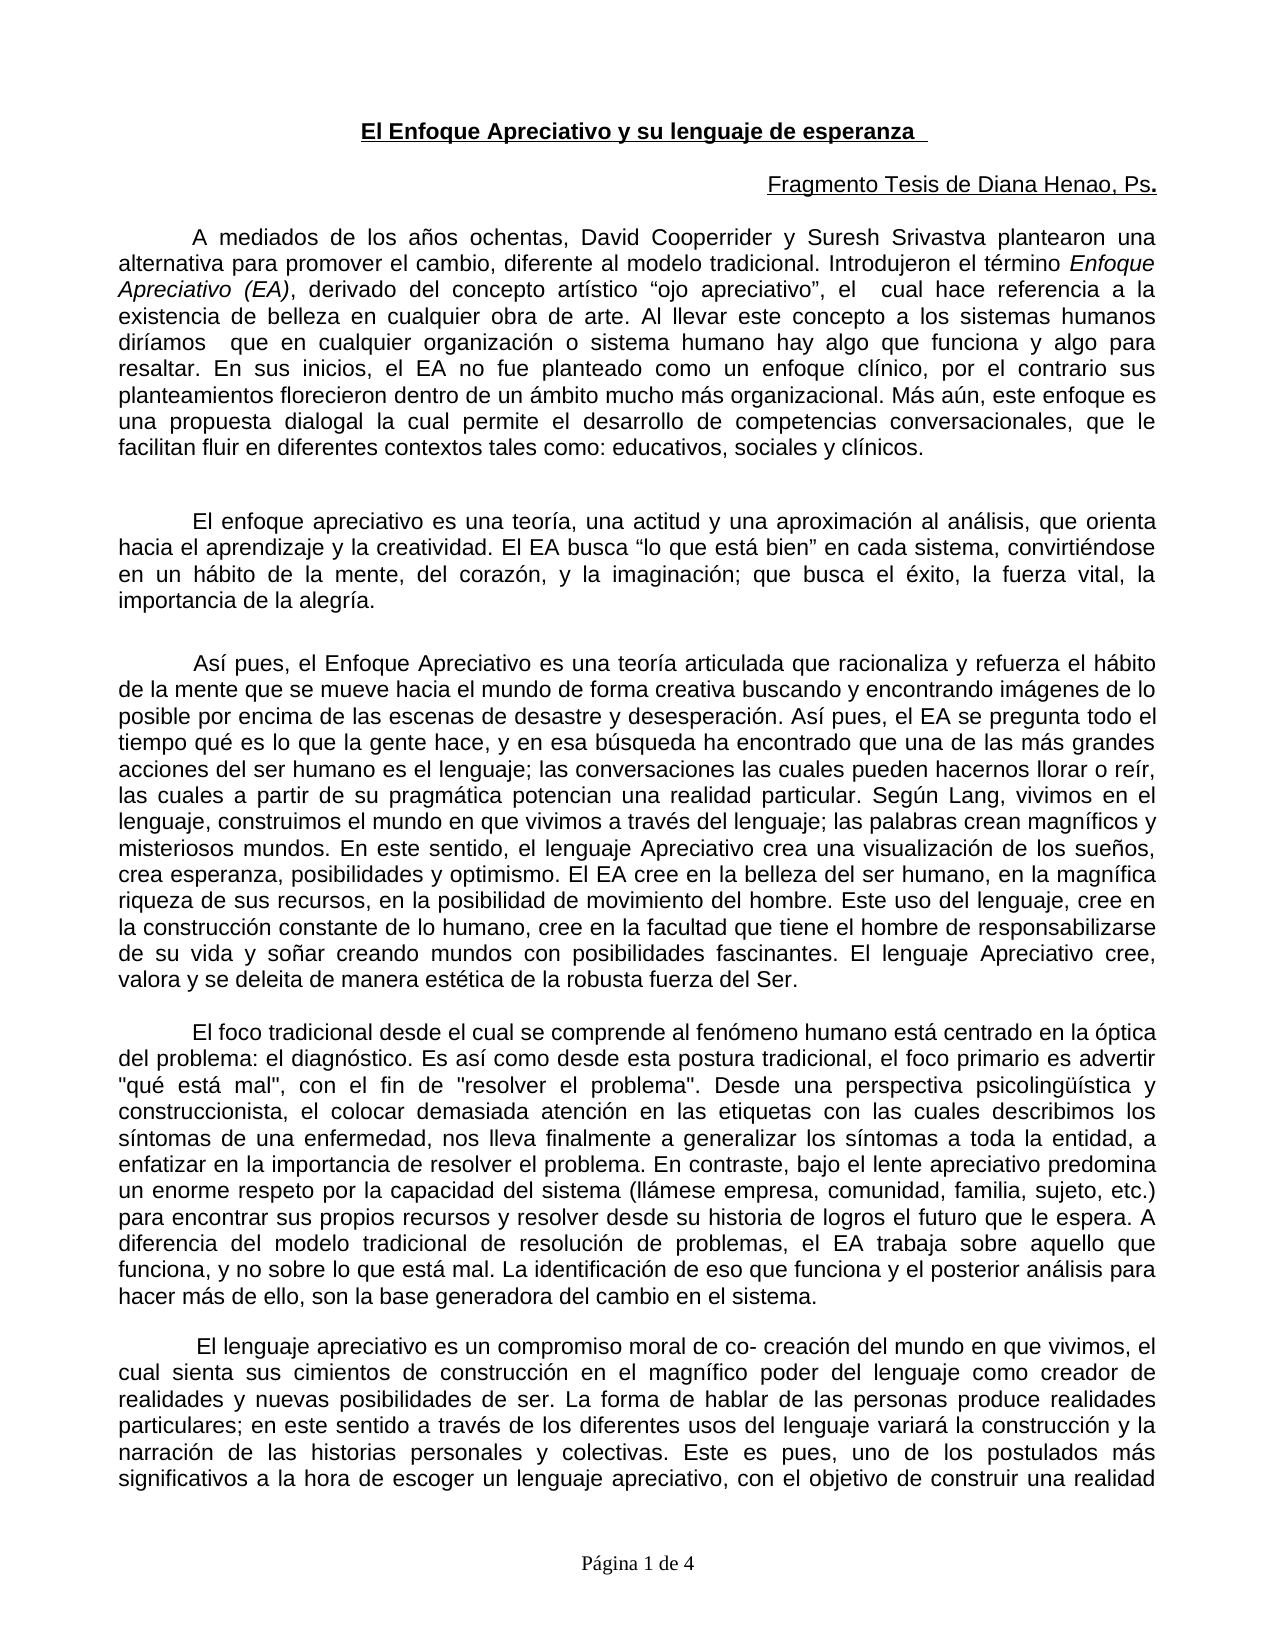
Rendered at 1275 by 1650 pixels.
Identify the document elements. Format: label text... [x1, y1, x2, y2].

text Así pues, el Enfoque Apreciativo es una teoría articulada que racionaliza y refuerza el hábito de la mente que se mueve hacia el mundo de forma creativa buscando y encontrando imágenes de lo posible por encima de las escenas de desastre y desesperación<span lang=EN-US style='font-size:11.0pt; mso-bidi-font-size:12.0pt;font-family:Arial;mso-ansi-language:EN-US'>La Pregunta apreciativa es una teoría articulada que racionaliza y refuerza el hábito de mente que mueve a través del mundo en un marco generador, mientras buscando y encontrando las imágenes del posible en lugar de las escenas de desastre y desesperación. </span><span lang=EN-US style='font-size:11.0pt;mso-bidi-font-size:12.0pt;mso-ansi-language: EN-US'><o:p></o:p></span>. Así pues, el EA se pregunta todo el tiempo qué es lo que la gente hace, y en esa búsqueda ha encontrado que una de las más grandes acciones del ser humano es el lenguaje; las conversaciones las cuales pueden hacernos llorar o reír, las cuales a partir de su pragmática potencian una realidad particular. Según Lang, vivimos en el lenguaje, construimos el mundo en que vivimos a través del lenguaje; las palabras crean magníficos y misteriosos mundos. En este sentido, el lenguaje Apreciativo crea una visualización de los sueños, crea esperanza, posibilidades y optimismo. El EA cree en la belleza del ser humano, en la magnífica riqueza de sus recursos, en la posibilidad de movimiento del hombre. Este uso del lenguaje, cree en la construcción constante de lo humano, cree en la facultad que tiene el hombre de responsabilizarse de su vida y soñar creando mundos con posibilidades fascinantes. El lenguaje Apreciativo cree, valora y se deleita de manera estética de la robusta fuerza del Ser. [118, 650, 1157, 993]
text El enfoque apreciativo es una teoría, una actitud y una aproximación al análisis, que orienta hacia el aprendizaje y la creatividad. El EA busca “lo que está bien” en cada sistema, convirtiéndose en un hábito de la mente, del corazón, y la imaginación; que busca el éxito, la fuerza vital, la importancia de la alegría. [118, 508, 1157, 613]
text Fragmento Tesis de Diana Henao, Ps. [118, 171, 1157, 197]
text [118, 1333, 1157, 1491]
text El foco tradicional desde el cual se comprende al fenómeno humano está centrado en la óptica del problema: el diagnóstico. Es así como desde esta postura tradicional, el foco primario es advertir "qué está mal", con el fin de "resolver el problema". Desde una perspectiva psicolingüística y construccionista, el colocar demasiada atención en las etiquetas con las cuales describimos los síntomas de una enfermedad, nos lleva finalmente a generalizar los síntomas a toda la entidad, a enfatizar en la importancia de resolver el problema. En contraste, bajo el lente apreciativo predomina un enorme respeto por la capacidad del sistema (llámese empresa, comunidad, familia, sujeto, etc.) para encontrar sus propios recursos y resolver desde su historia de logros el futuro que le espera. A diferencia del modelo tradicional de resolución de problemas, el EA trabaja sobre aquello que funciona, y no sobre lo que está mal. La identificación de eso que funciona y el posterior análisis para hacer más de ello, son la base generadora del cambio en el sistema. [118, 1019, 1157, 1309]
text A mediados de los años ochentas, David Cooperrider y Suresh Srivastva plantearon una alternativa para promover el cambio, diferente al modelo tradicional. Introdujeron el término Enfoque Apreciativo (EA), derivado del concepto artístico “ojo apreciativo”, el cual hace referencia a la existencia de belleza en cualquier obra de arte. Al llevar este concepto a los sistemas humanos diríamos que en cualquier organización o sistema humano hay algo que funciona y algo para resaltar. En sus inicios, el EA no fue planteado como un enfoque clínico, por el contrario sus planteamientos florecieron dentro de un ámbito mucho más organizacional. Más aún, este enfoque es una propuesta dialogal la cual permite el desarrollo de competencias conversacionales, que le facilitan fluir en diferentes contextos tales como: educativos, sociales y clínicos. [118, 223, 1157, 461]
text El Enfoque Apreciativo y su lenguaje de esperanza [118, 118, 1157, 144]
